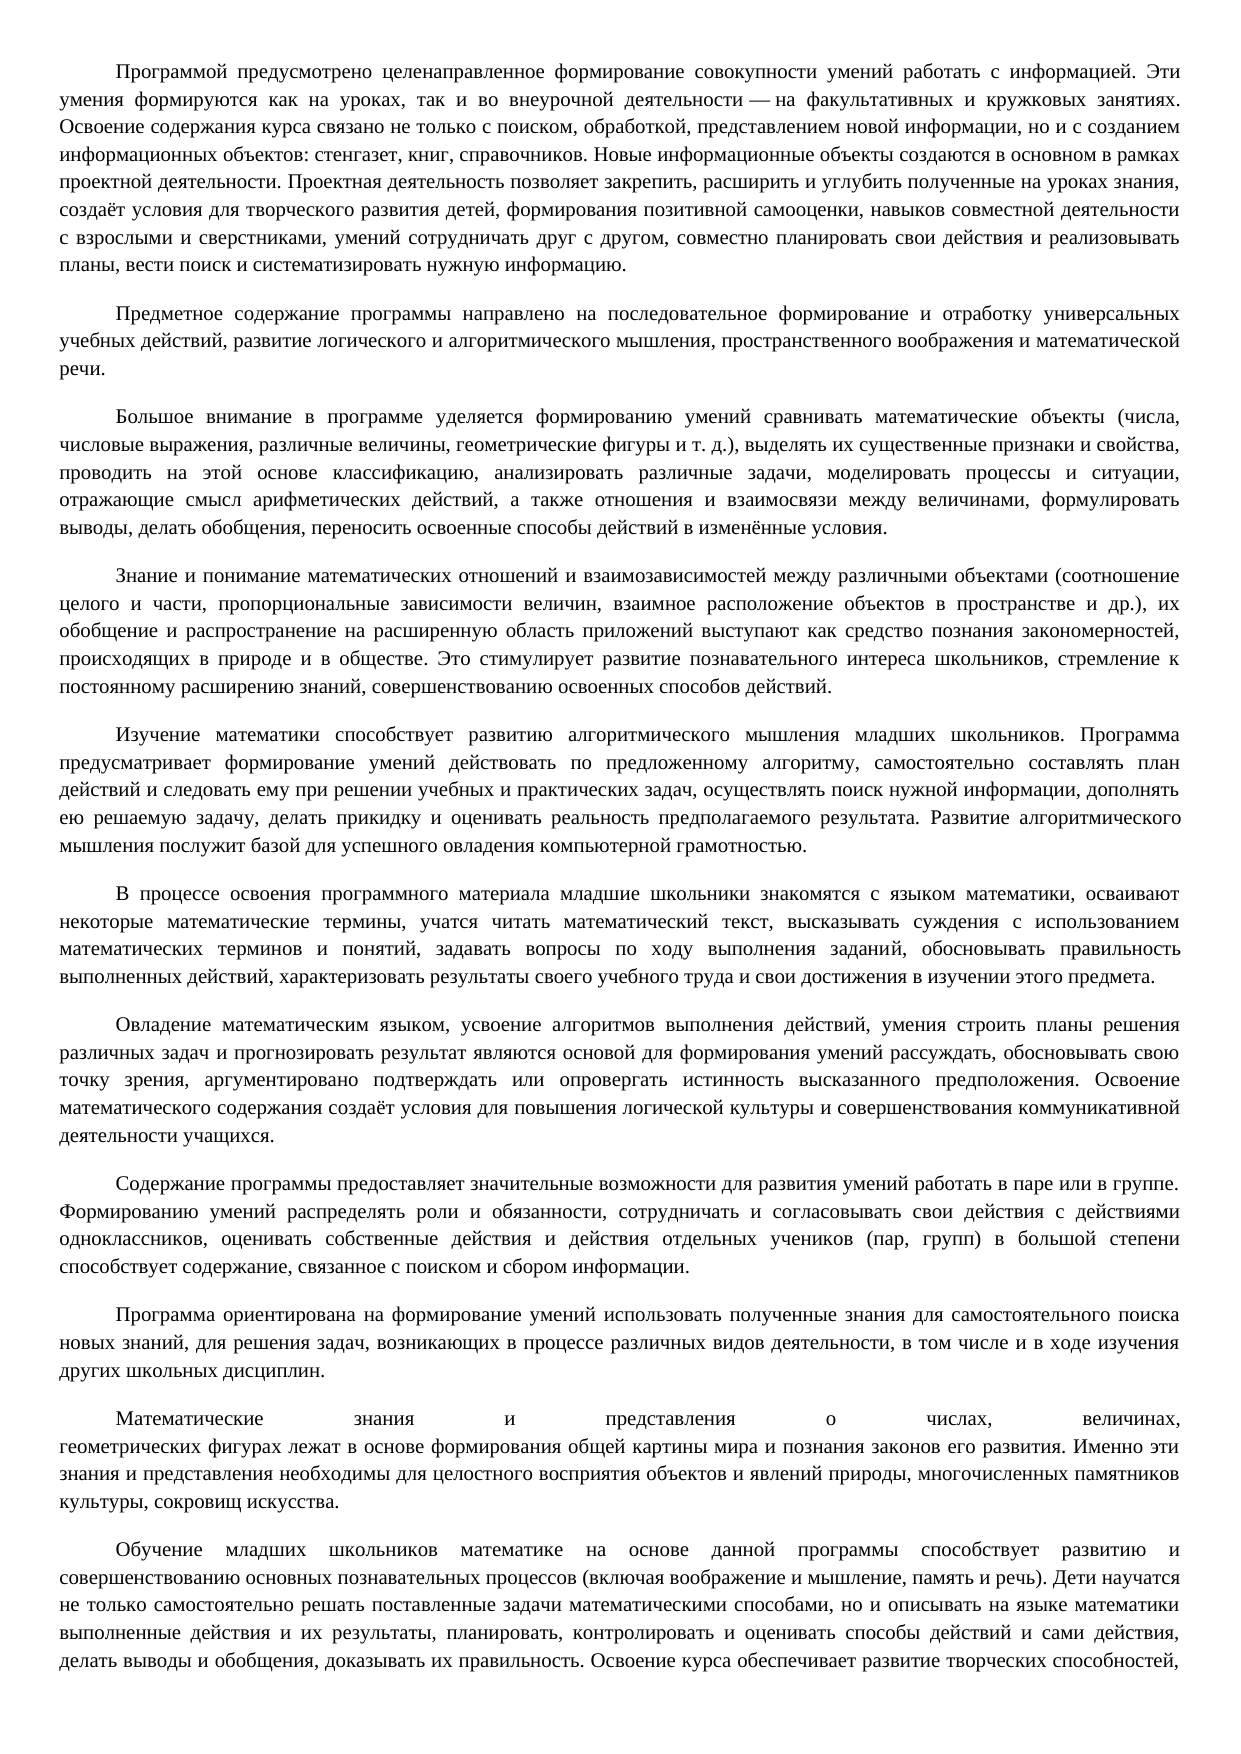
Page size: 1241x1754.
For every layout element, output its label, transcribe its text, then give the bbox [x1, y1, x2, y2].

text Предметное содержание программы направлено на последовательное формирование и отработку универсальных учебных действий, развитие логического и алгоритмического мышления, пространственного воображения и математической речи. [59, 301, 1181, 380]
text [59, 1537, 1181, 1672]
text В процессе освоения программного материала младшие школьники знакомятся с языком математики, осваивают некоторые математические термины, учатся читать математический текст, высказывать суждения с использованием математических терминов и понятий, задавать вопросы по ходу выполнения заданий, обосновывать правильность выполненных действий, характеризовать результаты своего учебного труда и свои достижения в изучении этого предмета. [59, 881, 1181, 988]
text Овладение математическим языком, усвоение алгоритмов выполнения действий, умения строить планы решения различных задач и прогнозировать результат являются основой для формирования умений рассуждать, обосновывать свою точку зрения, аргументировано подтверждать или опровергать истинность высказанного предположения. Освоение математического содержания создаёт условия для повышения логической культуры и совершенствования коммуникативной деятельности учащихся. [59, 1012, 1181, 1147]
text Знание и понимание математических отношений и взаимозависимостей между различными объектами (соотношение целого и части, пропорциональные зависимости величин, взаимное расположение объектов в пространстве и др.), их обобщение и распространение на расширенную область приложений выступают как средство познания закономерностей, происходящих в природе и в обществе. Это стимулирует развитие познавательного интереса школьников, стремление к постоянному расширению знаний, совершенствованию освоенных способов действий. [59, 563, 1181, 698]
text Содержание программы предоставляет значительные возможности для развития умений работать в паре или в группе. Формированию умений распределять роли и обязанности, сотрудничать и согласовывать свои действия с действиями одноклассников, оценивать собственные действия и действия отдельных учеников (пар, групп) в большой степени способствует содержание, связанное с поиском и сбором информации. [59, 1171, 1181, 1278]
text Большое внимание в программе уделяется формированию умений сравнивать математические объекты (числа, числовые выражения, различные величины, геометрические фигуры и т. д.), выделять их существенные признаки и свойства, проводить на этой основе классификацию, анализировать различные задачи, моделировать процессы и ситуации, отражающие смысл арифметических действий, а также отношения и взаимосвязи между величинами, формулировать выводы, делать обобщения, переносить освоенные способы действий в изменённые условия. [59, 404, 1181, 539]
text Программой предусмотрено целенаправленное формирование совокупности умений работать с информацией. Эти умения формируются как на уроках, так и во внеурочной деятельности — на факультативных и кружковых занятиях. Освоение содержания курса связано не только с поиском, обработкой, представлением новой информации, но и с созданием информационных объектов: стенгазет, книг, справочников. Новые информационные объекты создаются в основном в рамках проектной деятельности. Проектная деятельность позволяет закрепить, расширить и углубить полученные на уроках знания, создаёт условия для творческого развития детей, формирования позитивной самооценки, навыков совместной деятельности с взрослыми и сверстниками, умений сотрудничать друг с другом, совместно планировать свои действия и реализовывать планы, вести поиск и систематизировать нужную информацию. [59, 59, 1181, 276]
text Математические знания и представления о числах, величинах, геометрических фигурах лежат в основе формирования общей картины мира и познания законов его развития. Именно эти знания и представления необходимы для целостного восприятия объектов и явлений природы, многочисленных памятников культуры, сокровищ искусства. [59, 1406, 1181, 1513]
text Программа ориентирована на формирование умений использовать полученные знания для самостоятельного поиска новых знаний, для решения задач, возникающих в процессе различных видов деятельности, в том числе и в ходе изучения других школьных дисциплин. [59, 1302, 1181, 1382]
text Изучение математики способствует развитию алгоритмического мышления младших школьников. Программа предусматривает формирование умений действовать по предложенному алгоритму, самостоятельно составлять план действий и следовать ему при решении учебных и практических задач, осуществлять поиск нужной информации, дополнять ею решаемую задачу, делать прикидку и оценивать реальность предполагаемого результата. Развитие алгоритмического мышления послужит базой для успешного овладения компьютерной грамотностью. [59, 722, 1181, 857]
